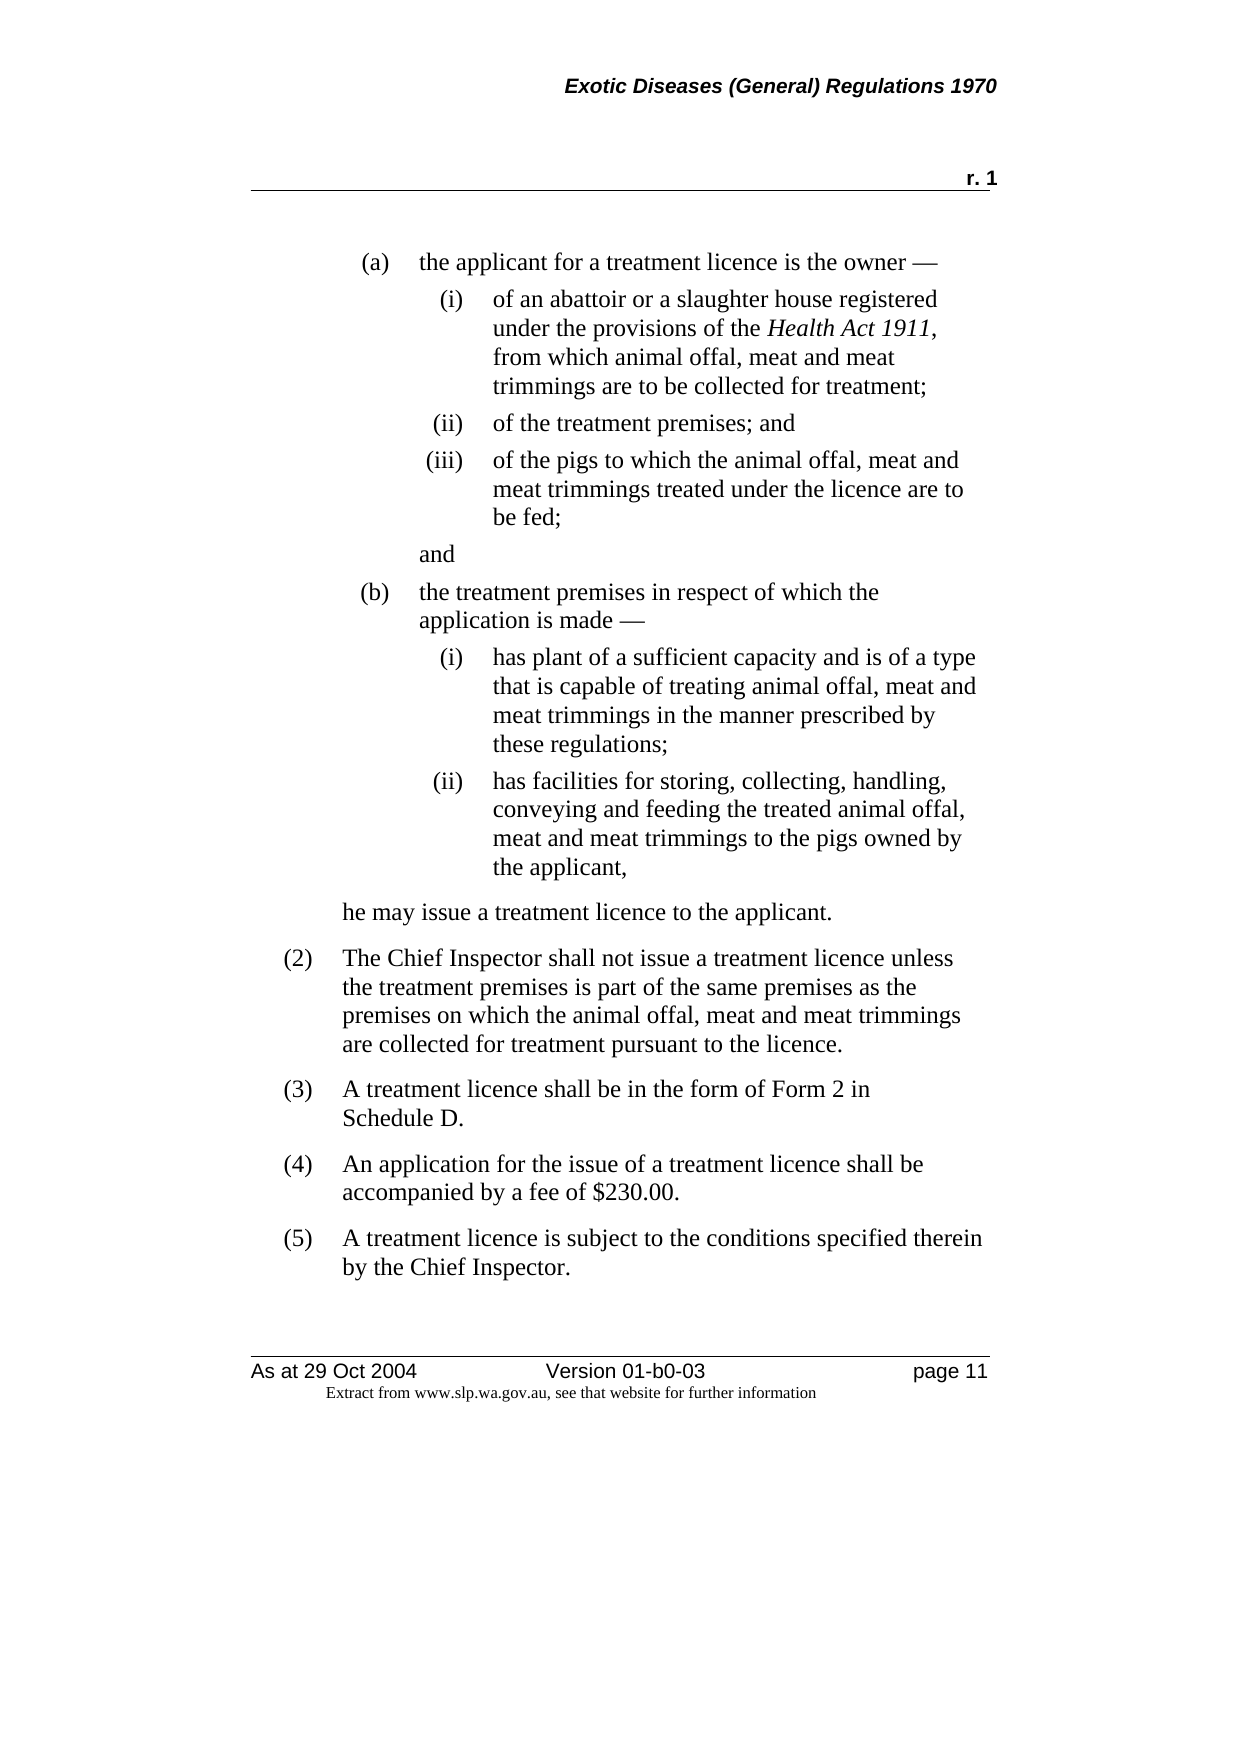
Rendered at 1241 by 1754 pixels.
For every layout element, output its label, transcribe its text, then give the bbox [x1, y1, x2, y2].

text (3) A treatment licence shall be in the form of Form 2 in Schedule D. [251, 1074, 990, 1132]
text (i) has plant of a sufficient capacity and is of a type that is capable of treating animal offal, meat and meat trimmings in the manner prescribed by these regulations; [251, 642, 990, 757]
text (2) The Chief Inspector shall not issue a treatment licence unless the treatment premises is part of the same premises as the premises on which the animal offal, meat and meat trimmings are collected for treatment pursuant to the licence. [251, 943, 990, 1058]
text (5) A treatment licence is subject to the conditions specified therein by the Chief Inspector. [251, 1223, 990, 1280]
text he may issue a treatment licence to the applicant. [251, 897, 990, 926]
text (a) the applicant for a treatment licence is the owner — [251, 247, 990, 276]
text (ii) of the treatment premises; and [251, 408, 990, 437]
text and [251, 539, 990, 568]
text (4) An application for the issue of a treatment licence shall be accompanied by a fee of $230.00. [251, 1149, 990, 1206]
text (i) of an abattoir or a slaughter house registered under the provisions of the Health Act 1911, from which animal offal, meat and meat trimmings are to be collected for treatment; [251, 284, 990, 399]
text (ii) has facilities for storing, collecting, handling, conveying and feeding the treated animal offal, meat and meat trimmings to the pigs owned by the applicant, [251, 766, 990, 881]
text (iii) of the pigs to which the animal offal, meat and meat trimmings treated under the licence are to be fed; [251, 445, 990, 531]
text (b) the treatment premises in respect of which the application is made — [251, 577, 990, 634]
